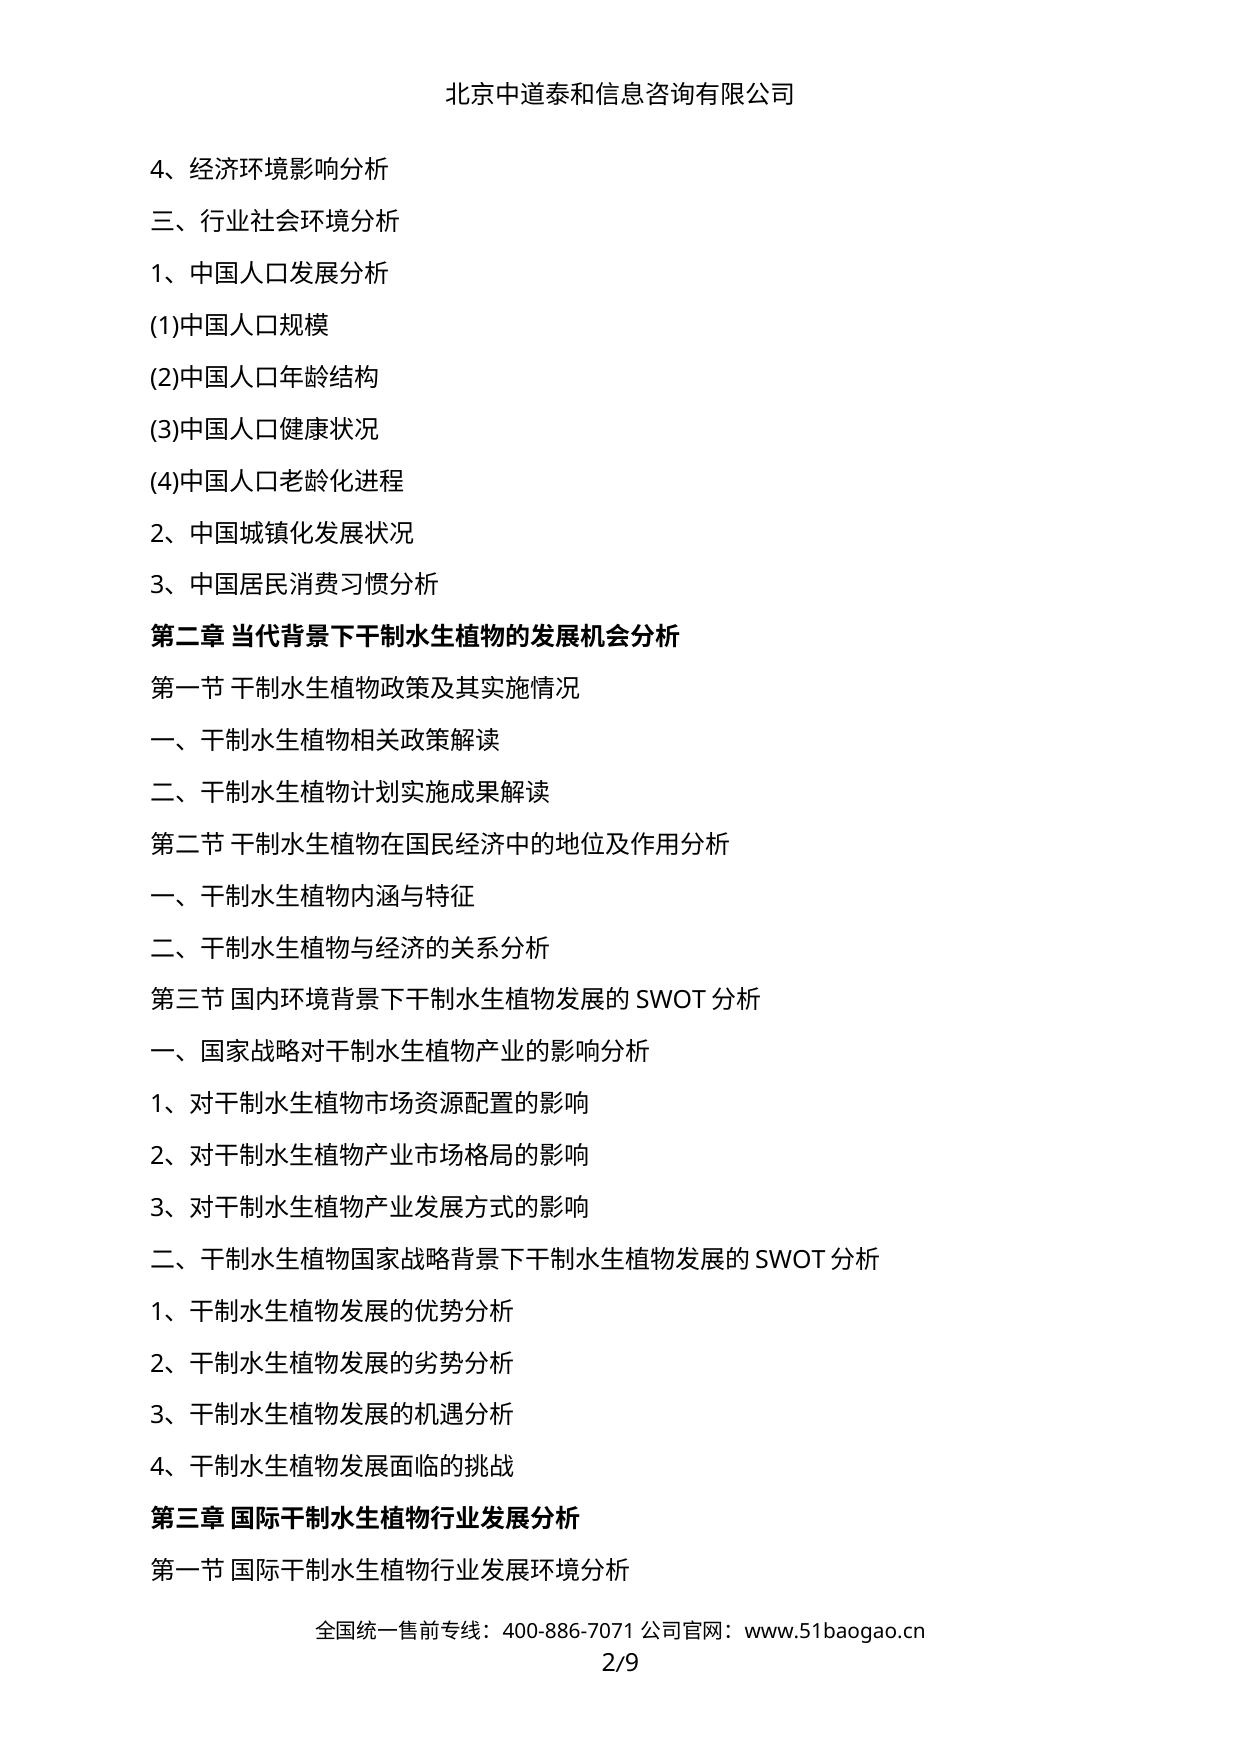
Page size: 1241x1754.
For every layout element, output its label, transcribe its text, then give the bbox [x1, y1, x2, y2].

text 三、行业社会环境分析 [150, 202, 1090, 238]
text 3、对干制水生植物产业发展方式的影响 [150, 1187, 1090, 1224]
text 3、中国居民消费习惯分析 [150, 565, 1090, 601]
text 一、干制水生植物内涵与特征 [150, 876, 1090, 912]
text 第二节 干制水生植物在国民经济中的地位及作用分析 [150, 824, 1090, 861]
text 4、干制水生植物发展面临的挑战 [150, 1447, 1090, 1483]
text 第一节 国际干制水生植物行业发展环境分析 [150, 1551, 1090, 1587]
text 二、干制水生植物计划实施成果解读 [150, 772, 1090, 809]
text 二、干制水生植物国家战略背景下干制水生植物发展的SWOT分析 [150, 1239, 1090, 1276]
text (3)中国人口健康状况 [150, 409, 1090, 446]
text 一、国家战略对干制水生植物产业的影响分析 [150, 1032, 1090, 1068]
text 第三章 国际干制水生植物行业发展分析 [150, 1499, 1090, 1535]
text 2、中国城镇化发展状况 [150, 513, 1090, 549]
text 第三节 国内环境背景下干制水生植物发展的SWOT分析 [150, 980, 1090, 1016]
text 4、经济环境影响分析 [150, 150, 1090, 186]
text 1、中国人口发展分析 [150, 254, 1090, 290]
text 第二章 当代背景下干制水生植物的发展机会分析 [150, 617, 1090, 653]
text 2、干制水生植物发展的劣势分析 [150, 1343, 1090, 1379]
text 1、干制水生植物发展的优势分析 [150, 1291, 1090, 1327]
text 二、干制水生植物与经济的关系分析 [150, 928, 1090, 964]
text 一、干制水生植物相关政策解读 [150, 721, 1090, 757]
text 第一节 干制水生植物政策及其实施情况 [150, 669, 1090, 705]
text 3、干制水生植物发展的机遇分析 [150, 1395, 1090, 1431]
text 2、对干制水生植物产业市场格局的影响 [150, 1136, 1090, 1172]
text 1、对干制水生植物市场资源配置的影响 [150, 1084, 1090, 1120]
text (4)中国人口老龄化进程 [150, 461, 1090, 497]
text (1)中国人口规模 [150, 306, 1090, 342]
text (2)中国人口年龄结构 [150, 357, 1090, 394]
